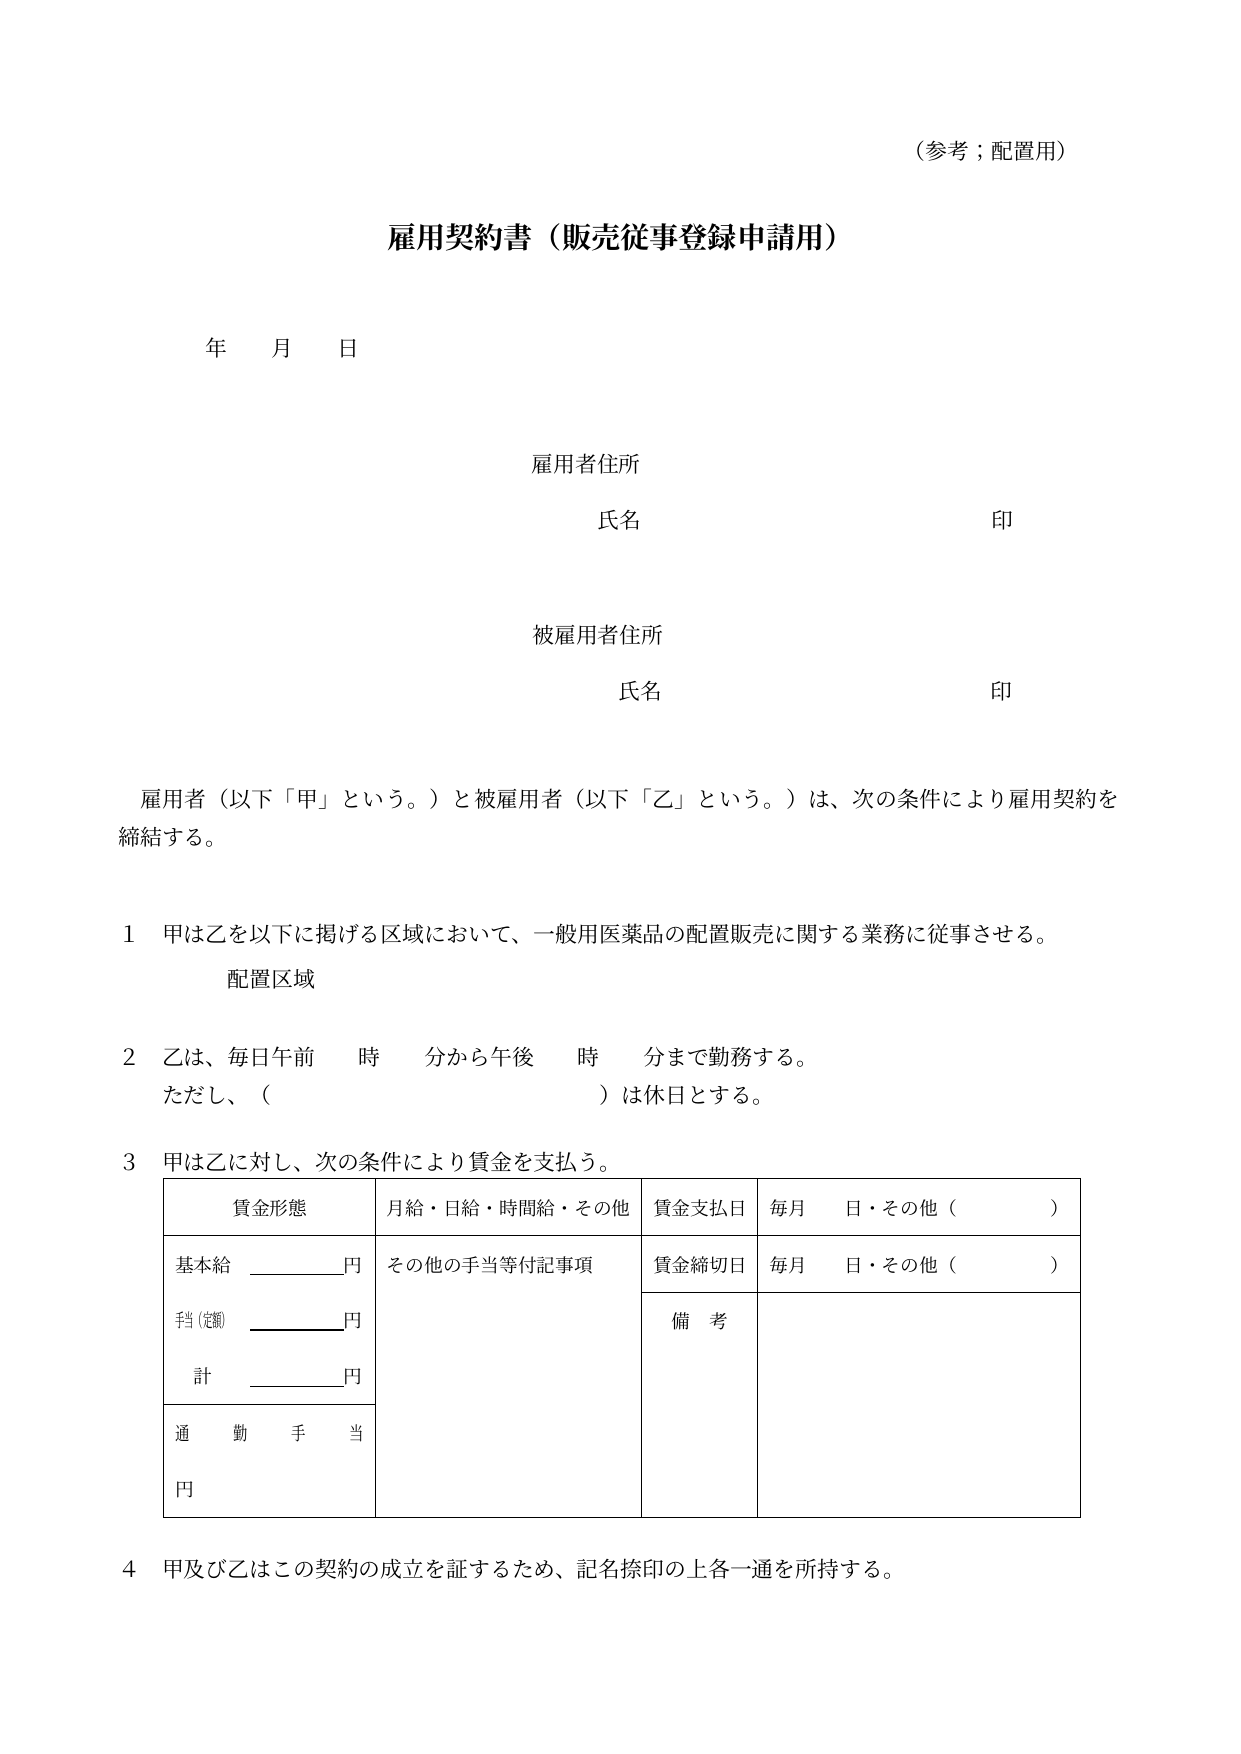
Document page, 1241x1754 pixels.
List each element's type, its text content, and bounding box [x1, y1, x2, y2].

text ２ 乙は、毎日午前 時 分から午後 時 分まで勤務する。 [118, 1036, 1122, 1073]
text ４ 甲及び乙はこの契約の成立を証するため、記名捺印の上各一通を所持する。 [118, 1547, 1122, 1585]
text 氏名 印 [118, 491, 1122, 547]
text １ 甲は乙を以下に掲げる区域において、一般用医薬品の配置販売に関する業務に従事させる。 [118, 912, 1122, 950]
text 配置区域 [118, 950, 1122, 1006]
text ただし、（ ）は休日とする。 [118, 1073, 1122, 1111]
table_cell 毎月 日・その他（ ） [758, 1236, 1080, 1292]
text ３ 甲は乙に対し、次の条件により賃金を支払う。 [118, 1140, 1122, 1178]
table_header 賃金支払日 [642, 1179, 757, 1235]
table_header 賃金形態 [164, 1179, 375, 1235]
table_cell 基本給 円 手当（定額） 円 計 円 [164, 1236, 375, 1404]
text 被雇用者住所 [118, 606, 1122, 662]
table_cell 備 考 [642, 1293, 757, 1517]
table_cell 賃金締切日 [642, 1236, 757, 1292]
text 年 月 日 [118, 319, 1122, 375]
text 氏名 印 [118, 662, 1122, 718]
table_cell 通勤手当 円 [164, 1405, 375, 1517]
text 雇用者（以下「甲」という。）と被雇用者（以下「乙」という。）は、次の条件により雇用契約を締結する。 [118, 778, 1122, 853]
text 雇用契約書（販売従事登録申請用） [118, 207, 1122, 263]
table_cell その他の手当等付記事項 [376, 1236, 641, 1517]
text 雇用者住所 [118, 435, 1122, 491]
table_cell [758, 1293, 1080, 1517]
table_header 月給・日給・時間給・その他 [376, 1179, 641, 1235]
table_header 毎月 日・その他（ ） [758, 1179, 1080, 1235]
text （参考；配置用） [118, 122, 1078, 178]
